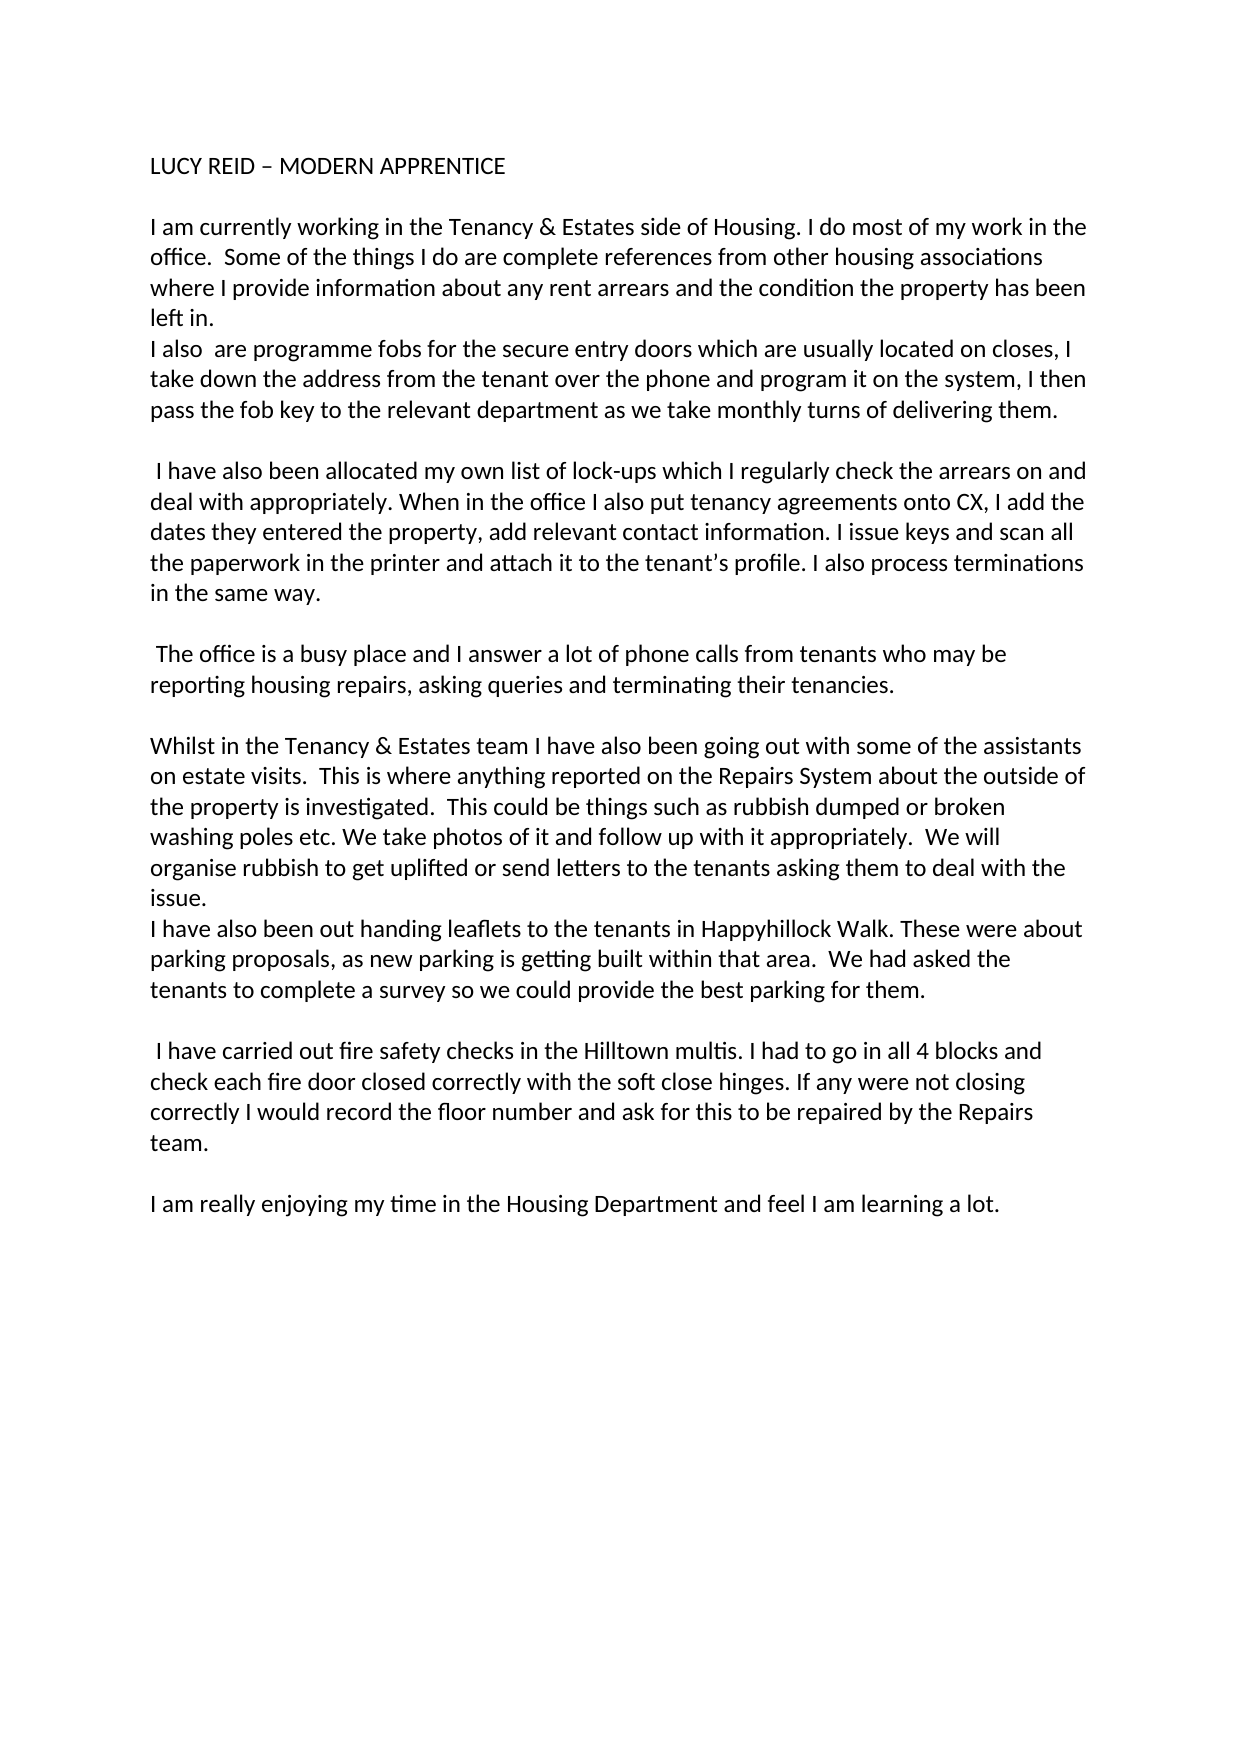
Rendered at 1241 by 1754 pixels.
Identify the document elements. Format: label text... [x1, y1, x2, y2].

text I have also been out handing leaflets to the tenants in Happyhillock Walk. These were about parking proposals, as new parking is getting built within that area. We had asked the tenants to complete a survey so we could provide the best parking for them. [150, 913, 1090, 1004]
text I have also been allocated my own list of lock-ups which I regularly check the arrears on and deal with appropriately. When in the office I also put tenancy agreements onto CX, I add the dates they entered the property, add relevant contact information. I issue keys and scan all the paperwork in the printer and attach it to the tenant’s profile. I also process terminations in the same way. [150, 455, 1090, 608]
text The office is a busy place and I answer a lot of phone calls from tenants who may be reporting housing repairs, asking queries and terminating their tenancies. [150, 638, 1090, 699]
text I have carried out fire safety checks in the Hilltown multis. I had to go in all 4 blocks and check each fire door closed correctly with the soft close hinges. If any were not closing correctly I would record the floor number and ask for this to be repaired by the Repairs team. [150, 1035, 1090, 1157]
text I also are programme fobs for the secure entry doors which are usually located on closes, I take down the address from the tenant over the phone and program it on the system, I then pass the fob key to the relevant department as we take monthly turns of delivering them. [150, 333, 1090, 425]
text I am currently working in the Tenancy & Estates side of Housing. I do most of my work in the office. Some of the things I do are complete references from other housing associations where I provide information about any rent arrears and the condition the property has been left in. [150, 211, 1090, 333]
text LUCY REID – MODERN APPRENTICE [150, 150, 1090, 181]
text Whilst in the Tenancy & Estates team I have also been going out with some of the assistants on estate visits. This is where anything reported on the Repairs System about the outside of the property is investigated. This could be things such as rubbish dumped or broken washing poles etc. We take photos of it and follow up with it appropriately. We will organise rubbish to get uplifted or send letters to the tenants asking them to deal with the issue. [150, 730, 1090, 913]
text I am really enjoying my time in the Housing Department and feel I am learning a lot. [150, 1188, 1090, 1218]
